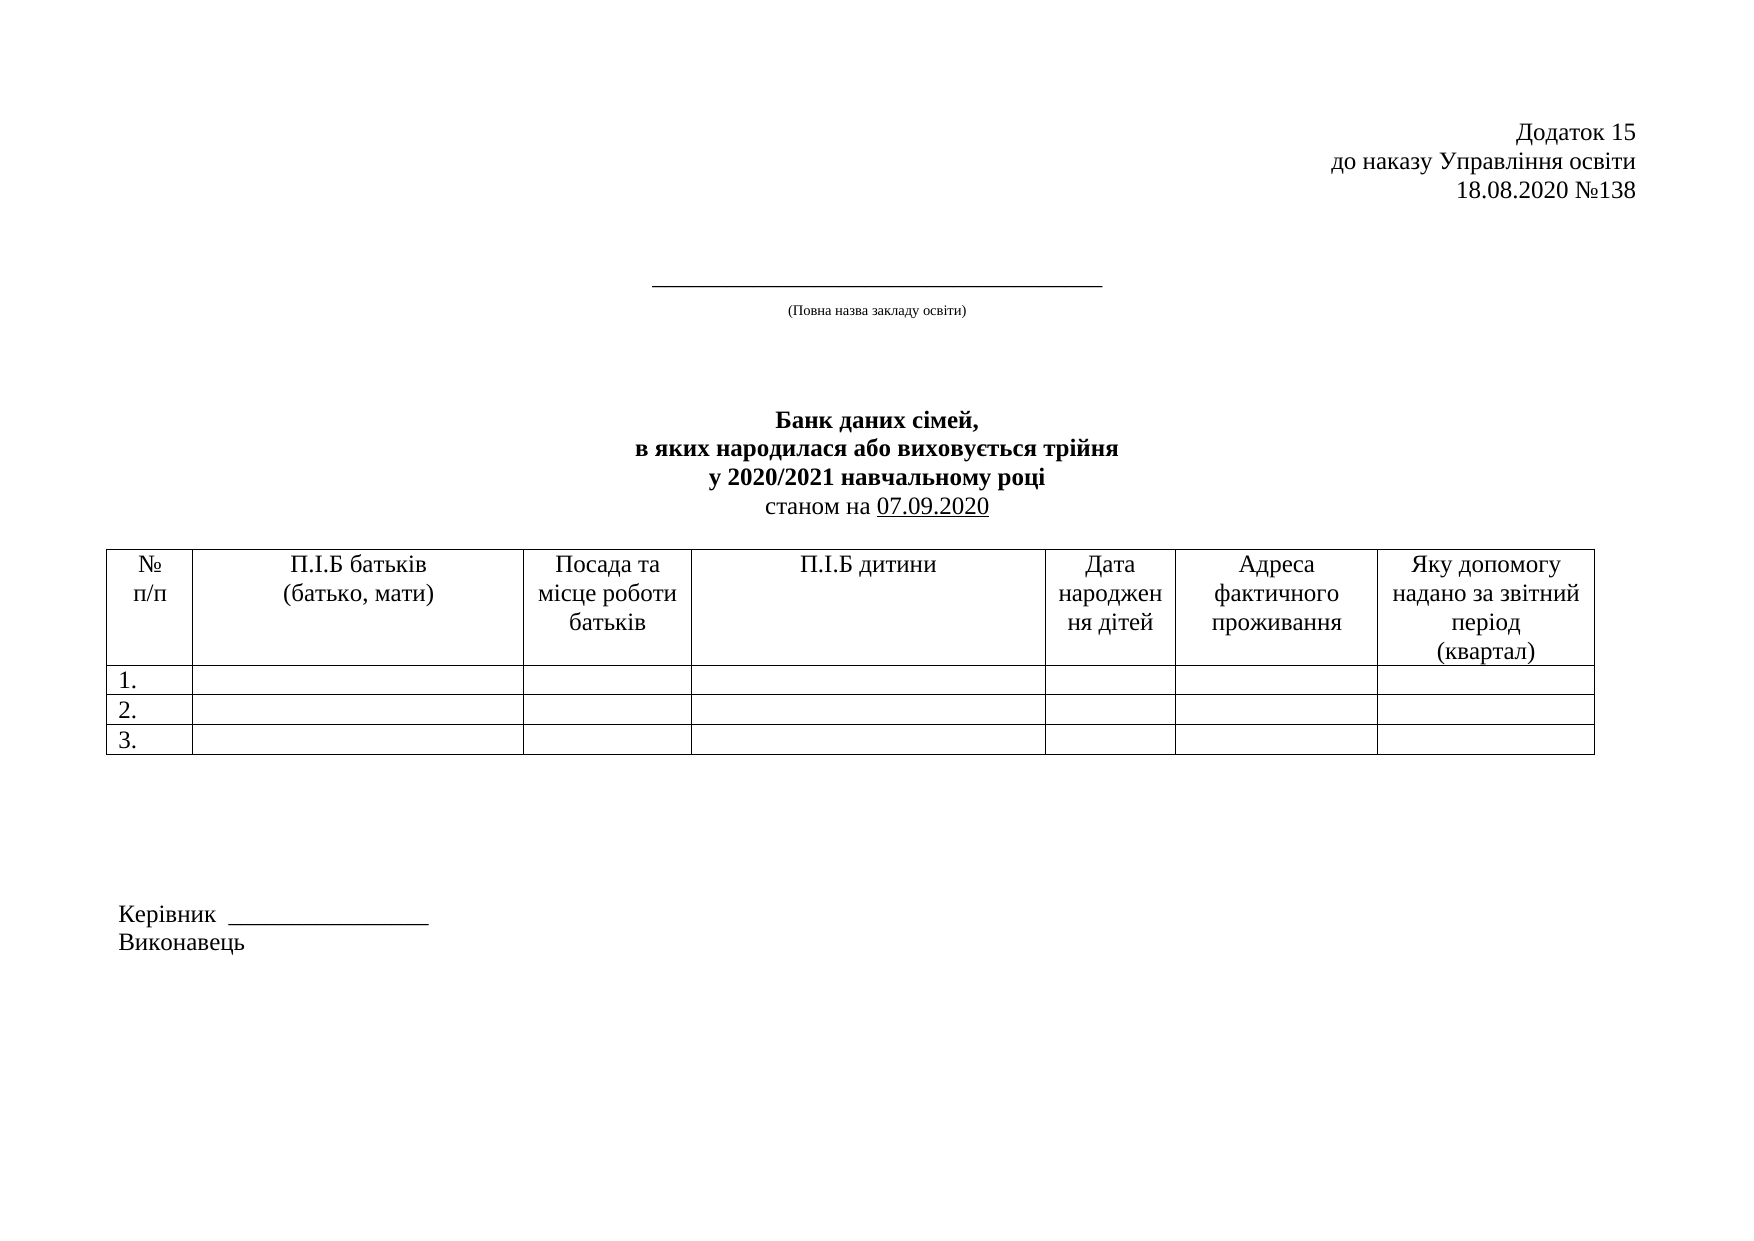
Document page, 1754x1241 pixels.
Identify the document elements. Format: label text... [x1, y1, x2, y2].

text в яких народилася або виховується трійня [118, 433, 1636, 462]
text Банк даних сімей, [118, 405, 1636, 433]
text у 2020/2021 навчальному році [118, 462, 1636, 491]
table_cell [692, 725, 1045, 754]
table_cell [1046, 666, 1175, 694]
text 18.08.2020 №138 [864, 175, 1636, 203]
text Керівник ________________ [118, 899, 1636, 927]
table_cell [107, 725, 192, 754]
table_header Посада та місце роботи батьків [524, 550, 691, 664]
table_cell [193, 666, 523, 694]
table_cell [1176, 695, 1377, 724]
table_cell [692, 666, 1045, 694]
table_header Адреса фактичного проживання [1176, 550, 1377, 664]
text Виконавець [118, 927, 1636, 956]
table_cell [107, 666, 192, 694]
table_header Яку допомогу надано за звітний період (квартал) [1378, 550, 1594, 664]
table_cell [524, 666, 691, 694]
table_cell [1378, 695, 1594, 724]
table_cell [193, 725, 523, 754]
table_header П.І.Б дитини [692, 550, 1045, 664]
table_cell [1176, 666, 1377, 694]
table_cell [1046, 725, 1175, 754]
text ____________________________________ [118, 261, 1636, 290]
text Додаток 15 [643, 117, 1636, 146]
table_cell [1046, 695, 1175, 724]
text станом на 07.09.2020 [118, 491, 1636, 520]
table_cell [107, 695, 192, 724]
table_cell [1378, 666, 1594, 694]
table_cell [692, 695, 1045, 724]
text (Повна назва закладу освіти) [118, 290, 1636, 318]
table_cell [1176, 725, 1377, 754]
table_cell [524, 725, 691, 754]
table_cell [524, 695, 691, 724]
table_header П.І.Б батьків (батько, мати) [193, 550, 523, 664]
table_header № п/п [107, 550, 192, 664]
text до наказу Управління освіти [643, 146, 1636, 175]
table_cell [193, 695, 523, 724]
table_header Дата народження дітей [1046, 550, 1175, 664]
table_cell [1378, 725, 1594, 754]
